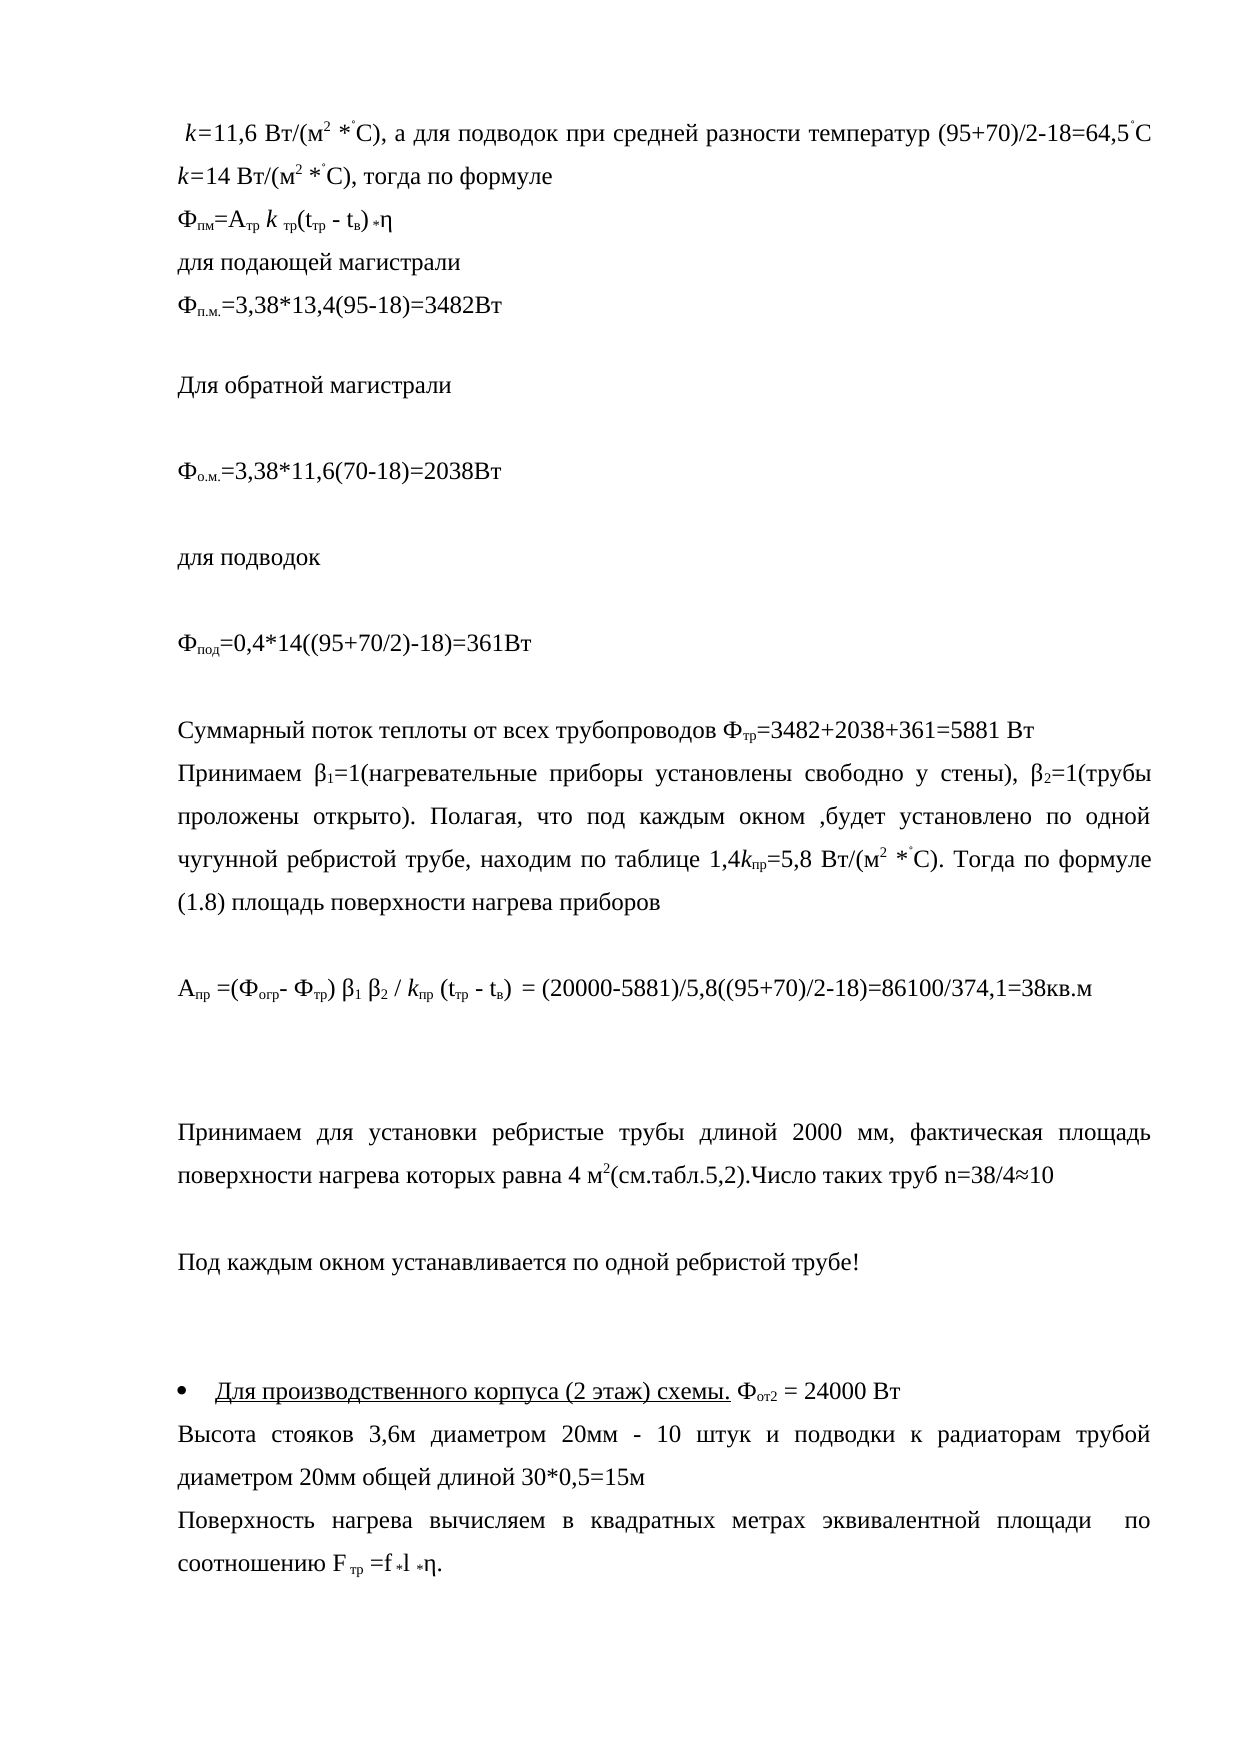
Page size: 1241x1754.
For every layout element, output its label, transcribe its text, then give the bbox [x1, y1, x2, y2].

text Фпм=Атр k тр(tтр - tв) *η [177, 204, 1152, 233]
text Высота стояков 3,6м диаметром 20мм - 10 штук и подводки к радиаторам трубой диаметром 20мм общей длиной 30*0,5=15м [177, 1419, 1152, 1491]
text k=11,6 Вт/(м2 *˚С), а для подводок при средней разности температур (95+70)/2-18=64,5˚С k=14 Вт/(м2 *˚С), тогда по формуле [177, 118, 1152, 190]
text Под каждым окном устанавливается по одной ребристой трубе! [177, 1247, 1152, 1275]
text Для обратной магистрали [177, 370, 1152, 398]
text Поверхность нагрева вычисляем в квадратных метрах эквивалентной площади по соотношению F тр =f *l *η. [177, 1505, 1152, 1577]
text Фо.м.=3,38*11,6(70-18)=2038Вт [177, 456, 1152, 485]
text для подающей магистрали [177, 247, 1152, 276]
list Для производственного корпуса (2 этаж) схемы. Фот2 = 24000 Вт [177, 1376, 1152, 1405]
text Суммарный поток теплоты от всех трубопроводов Фтр=3482+2038+361=5881 Вт [177, 715, 1152, 743]
text Принимаем β1=1(нагревательные приборы установлены свободно у стены), β2=1(трубы проложены открыто). Полагая, что под каждым окном ,будет установлено по одной чугунной ребристой трубе, находим по таблице 1,4kпр=5,8 Вт/(м2 *˚С). Тогда по формуле (1.8) площадь поверхности нагрева приборов [177, 758, 1152, 916]
text Принимаем для установки ребристые трубы длиной 2000 мм, фактическая площадь поверхности нагрева которых равна 4 м2(см.табл.5,2).Число таких труб n=38/4≈10 [177, 1117, 1152, 1189]
text для подводок [177, 542, 1152, 571]
text Апр =(Фогр- Фтр) β1 β2 / kпр (tтр - tв) = (20000-5881)/5,8((95+70)/2-18)=86100/374,1=38кв.м [177, 973, 1152, 1002]
text Фпод=0,4*14((95+70/2)-18)=361Вт [177, 628, 1152, 657]
text Фп.м.=3,38*13,4(95-18)=3482Вт [177, 291, 1152, 319]
